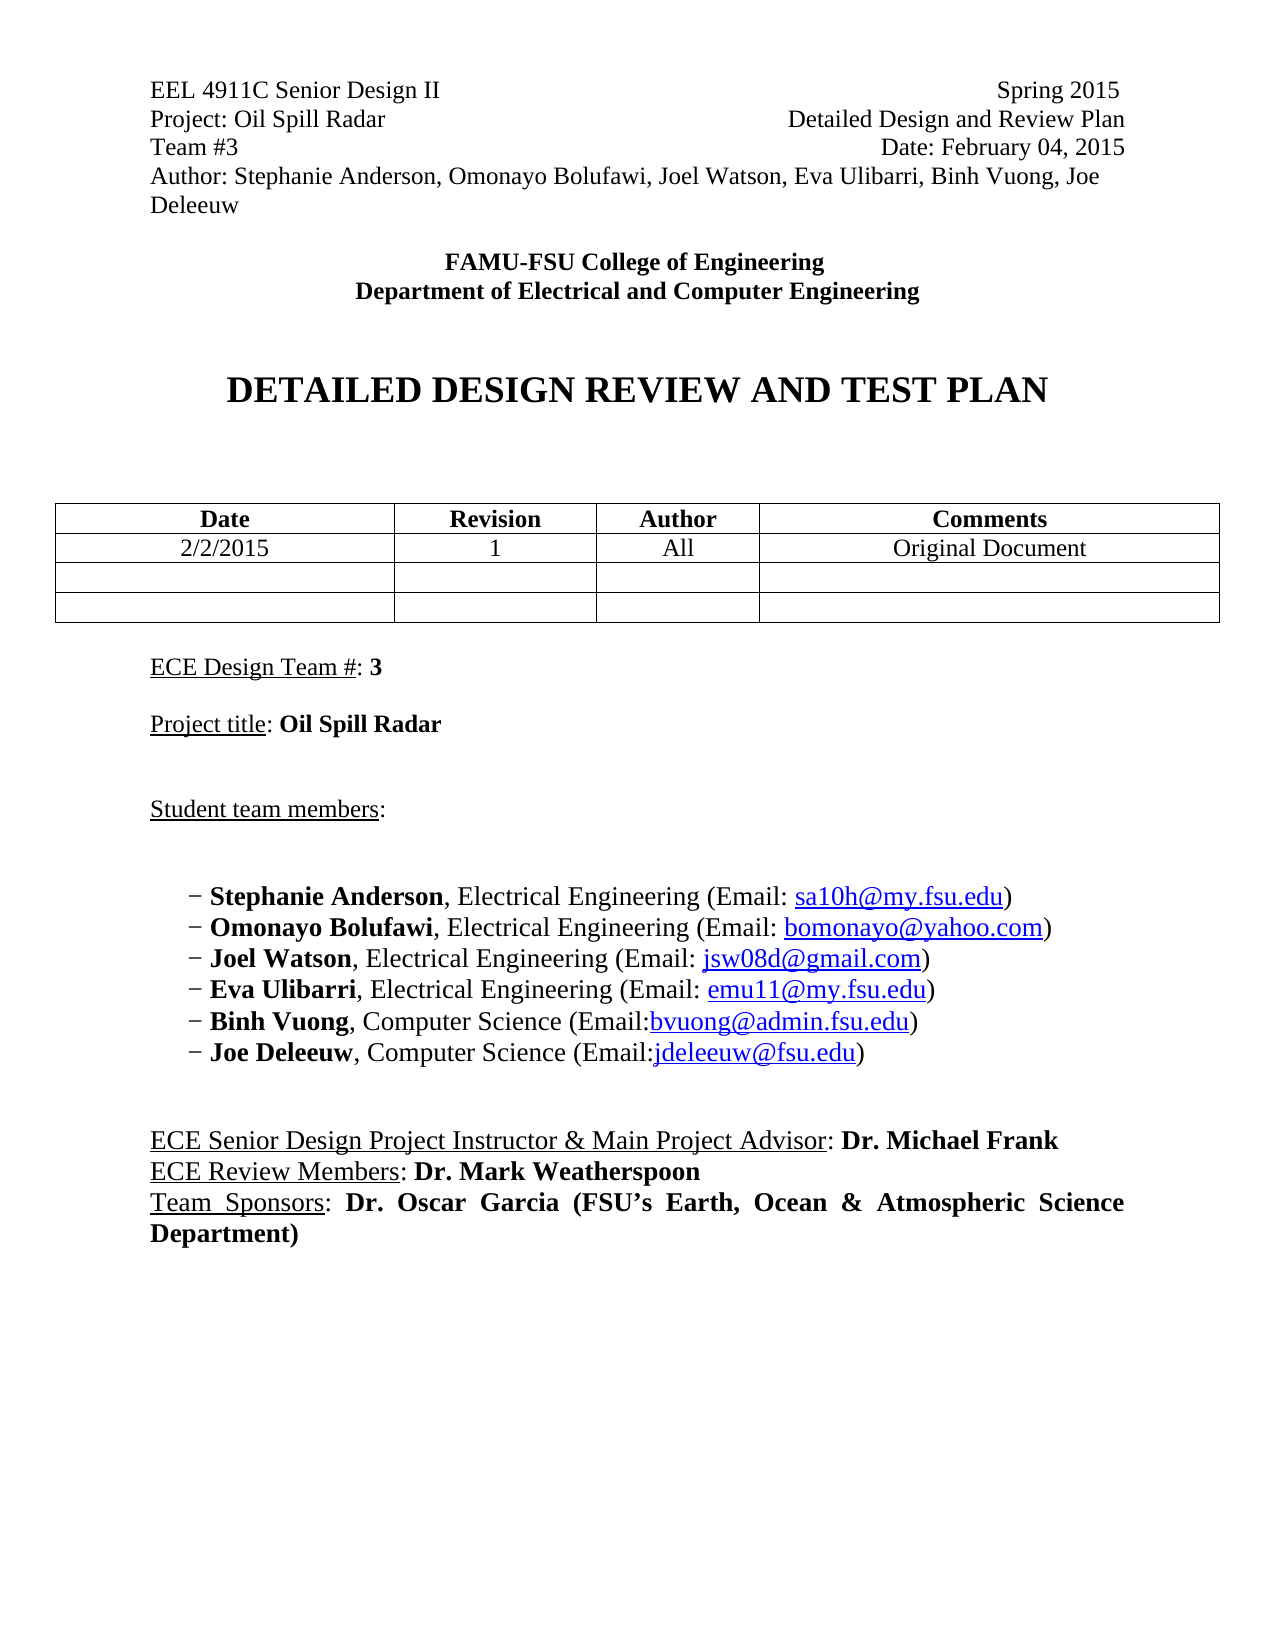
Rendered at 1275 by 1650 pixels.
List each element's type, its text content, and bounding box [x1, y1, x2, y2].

table_cell [395, 593, 596, 622]
table_cell [760, 563, 1219, 592]
table_cell All [597, 534, 759, 562]
table_header Revision [395, 504, 596, 532]
table_cell 2/2/2015 [56, 534, 394, 562]
table_header Date [56, 504, 394, 532]
table_cell [760, 593, 1219, 622]
text Team Sponsors: Dr. Oscar Garcia (FSU’s Earth, Ocean & Atmospheric Science Department) [150, 1186, 1125, 1248]
text FAMU-FSU College of Engineering Department of Electrical and Computer Engineering [150, 247, 1125, 339]
table_cell [56, 563, 394, 592]
text ECE Senior Design Project Instructor & Main Project Advisor: Dr. Michael Frank [150, 1124, 1125, 1155]
text DETAILED DESIGN REVIEW AND TEST PLAN [150, 368, 1125, 411]
text Student team members: [150, 794, 1125, 823]
table_cell [56, 593, 394, 622]
table_header Comments [760, 504, 1219, 532]
table_cell [597, 593, 759, 622]
table_cell [597, 563, 759, 592]
text ECE Design Team #: 3 [150, 652, 1125, 680]
text ECE Review Members: Dr. Mark Weatherspoon [150, 1155, 1125, 1186]
table_cell Original Document [760, 534, 1219, 562]
text Project title: Oil Spill Radar [150, 709, 1125, 738]
table_cell [395, 563, 596, 592]
table_cell 1 [395, 534, 596, 562]
text − Stephanie Anderson, Electrical Engineering (Email: sa10h@my.fsu.edu) − Omonayo Bolufawi, Electrical Engineering (Email: bomonayo@yahoo.com) − Joel Watson, Electrical Engineering (Email: jsw08d@gmail.com) − Eva Ulibarri, Electrical Engineering (Email: emu11@my.fsu.edu) − Binh Vuong, Computer Science (Email:bvuong@admin.fsu.edu) − Joe Deleeuw, Computer Science (Email:jdeleeuw@fsu.edu) [187, 880, 1125, 1067]
table_header Author [597, 504, 759, 532]
